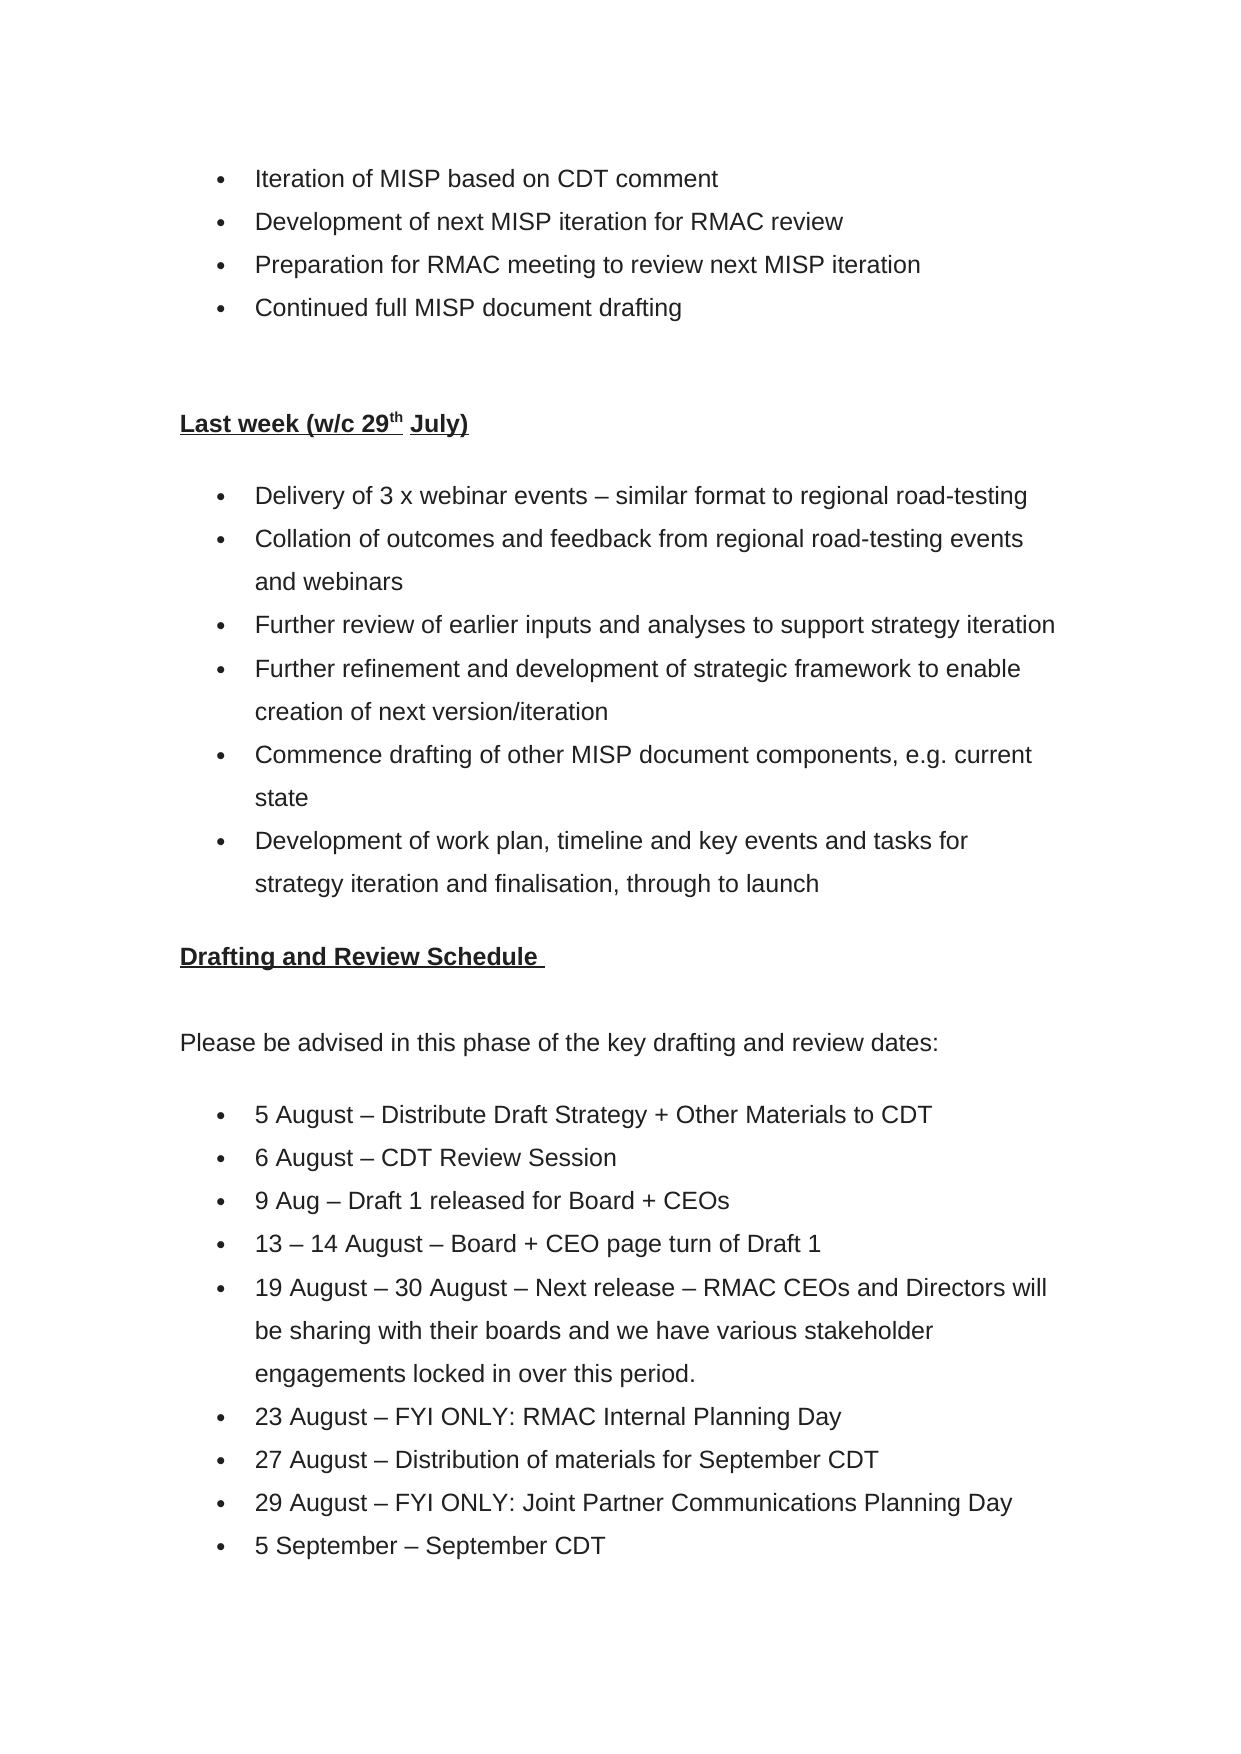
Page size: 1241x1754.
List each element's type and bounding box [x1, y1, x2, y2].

table_cell [151, 150, 1089, 1587]
